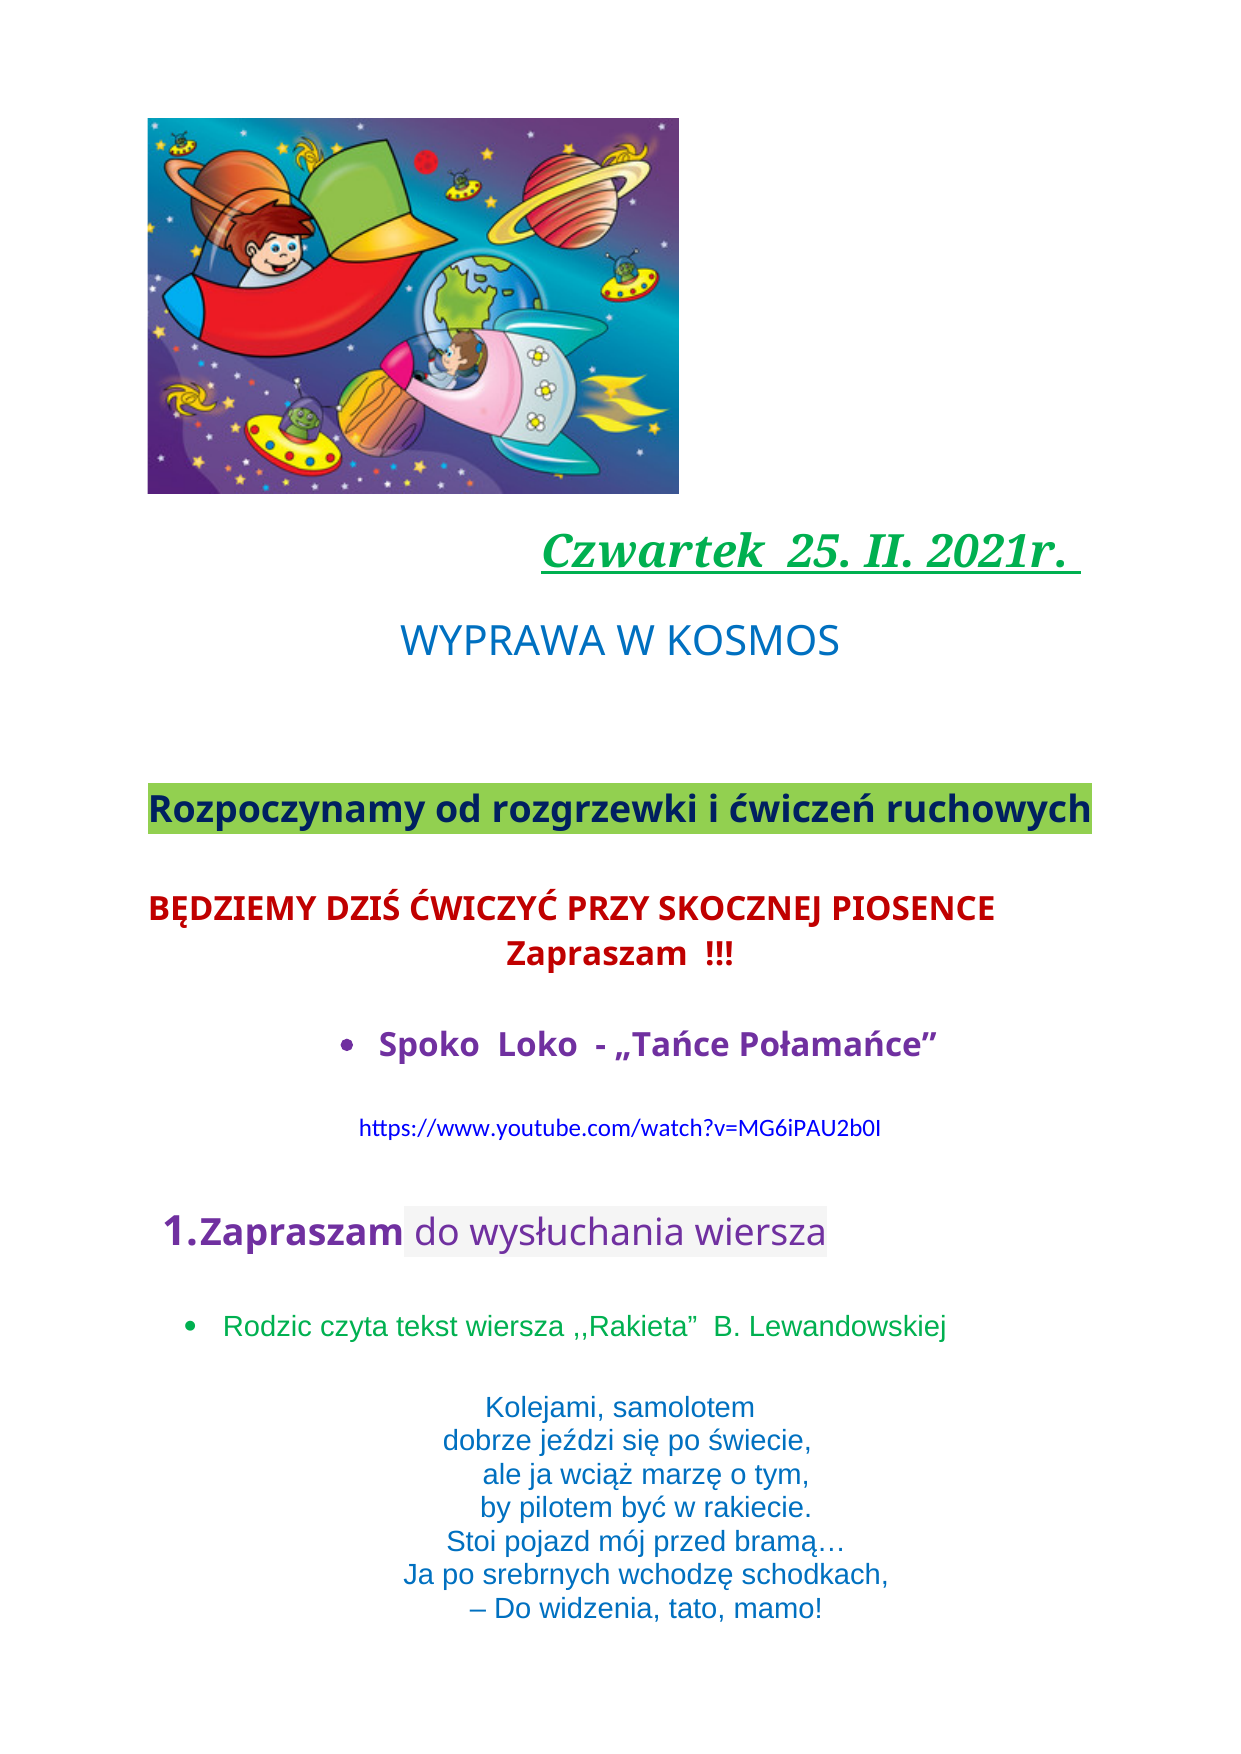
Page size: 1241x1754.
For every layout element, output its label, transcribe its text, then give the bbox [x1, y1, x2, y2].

list Rodzic czyta tekst wiersza ,,Rakieta” B. Lewandowskiej [185, 1309, 1093, 1343]
text Czwartek 25. II. 2021r. [148, 518, 1093, 581]
picture [156, 140, 166, 150]
text Stoi pojazd mój przed bramą… [199, 1524, 1093, 1557]
text by pilotem być w rakiecie. [199, 1490, 1093, 1524]
list Spoko Loko - „Tańce Połamańce” [185, 1021, 1093, 1066]
picture [589, 366, 595, 373]
text Ja po srebrnych wchodzę schodkach, [199, 1557, 1093, 1591]
text ale ja wciąż marzę o tym, [199, 1457, 1093, 1490]
text Zapraszam !!! [148, 930, 1093, 976]
text – Do widzenia, tato, mamo! [199, 1591, 1093, 1624]
list Zapraszam do wysłuchania wiersza [162, 1201, 1093, 1258]
text Kolejami, samolotem [148, 1389, 1093, 1423]
text https://www.youtube.com/watch?v=MG6iPAU2b0I [148, 1112, 1093, 1142]
picture [147, 118, 679, 494]
text WYPRAWA W KOSMOS [148, 611, 1093, 667]
text BĘDZIEMY DZIŚ ĆWICZYĆ PRZY SKOCZNEJ PIOSENCE [148, 885, 1093, 930]
text dobrze jeździ się po świecie, [162, 1423, 1093, 1457]
